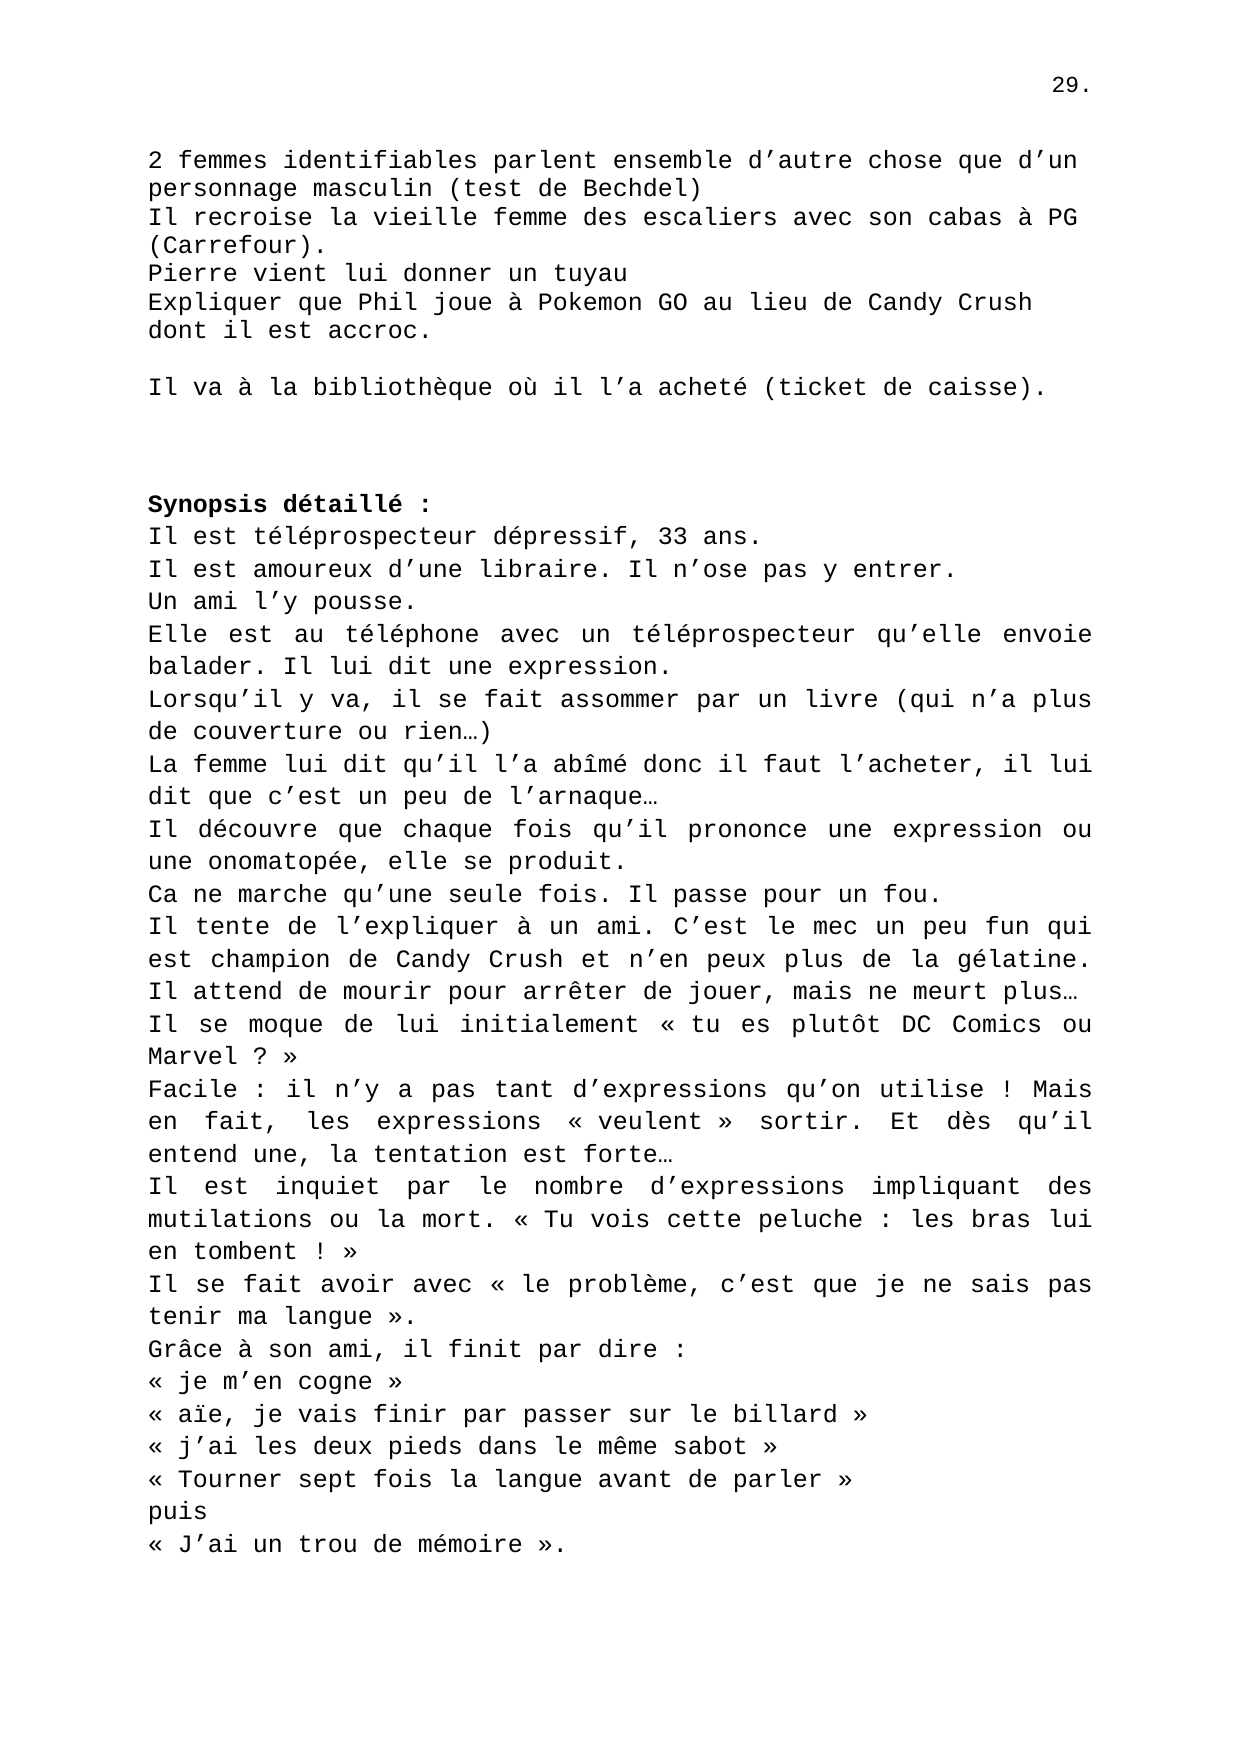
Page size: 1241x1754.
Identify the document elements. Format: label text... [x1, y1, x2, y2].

text Synopsis détaillé : [148, 491, 1093, 520]
text Il est inquiet par le nombre d’expressions impliquant des mutilations ou la mort. « Tu vois cette peluche : les bras lui en tombent ! » [148, 1174, 1093, 1267]
text « aïe, je vais finir par passer sur le billard » [148, 1401, 1093, 1430]
text « j’ai les deux pieds dans le même sabot » [148, 1434, 1093, 1462]
text Il est amoureux d’une libraire. Il n’ose pas y entrer. [148, 556, 1093, 585]
text Expliquer que Phil joue à Pokemon GO au lieu de Candy Crush dont il est accroc. [148, 289, 1093, 346]
text Il est téléprospecteur dépressif, 33 ans. [148, 524, 1093, 552]
text Il tente de l’expliquer à un ami. C’est le mec un peu fun qui est champion de Candy Crush et n’en peux plus de la gélatine. Il attend de mourir pour arrêter de jouer, mais ne meurt plus… [148, 914, 1093, 1007]
text Grâce à son ami, il finit par dire : [148, 1336, 1093, 1365]
text Facile : il n’y a pas tant d’expressions qu’on utilise ! Mais en fait, les expressions « veulent » sortir. Et dès qu’il entend une, la tentation est forte… [148, 1076, 1093, 1170]
text « Tourner sept fois la langue avant de parler » [148, 1466, 1093, 1495]
text Il se moque de lui initialement « tu es plutôt DC Comics ou Marvel ? » [148, 1011, 1093, 1072]
text La femme lui dit qu’il l’a abîmé donc il faut l’acheter, il lui dit que c’est un peu de l’arnaque… [148, 751, 1093, 812]
text puis [148, 1499, 1093, 1527]
text « J’ai un trou de mémoire ». [148, 1531, 1093, 1560]
text Elle est au téléphone avec un téléprospecteur qu’elle envoie balader. Il lui dit une expression. [148, 621, 1093, 682]
text Il découvre que chaque fois qu’il prononce une expression ou une onomatopée, elle se produit. [148, 816, 1093, 877]
text Il se fait avoir avec « le problème, c’est que je ne sais pas tenir ma langue ». [148, 1271, 1093, 1332]
text Un ami l’y pousse. [148, 589, 1093, 617]
text Il recroise la vieille femme des escaliers avec son cabas à PG (Carrefour). [148, 204, 1093, 261]
text « je m’en cogne » [148, 1369, 1093, 1397]
text Ca ne marche qu’une seule fois. Il passe pour un fou. [148, 881, 1093, 910]
text Il va à la bibliothèque où il l’a acheté (ticket de caisse). [148, 374, 1093, 403]
text 2 femmes identifiables parlent ensemble d’autre chose que d’un personnage masculin (test de Bechdel) [148, 148, 1093, 204]
text Pierre vient lui donner un tuyau [148, 261, 1093, 289]
text Lorsqu’il y va, il se fait assommer par un livre (qui n’a plus de couverture ou rien…) [148, 686, 1093, 747]
